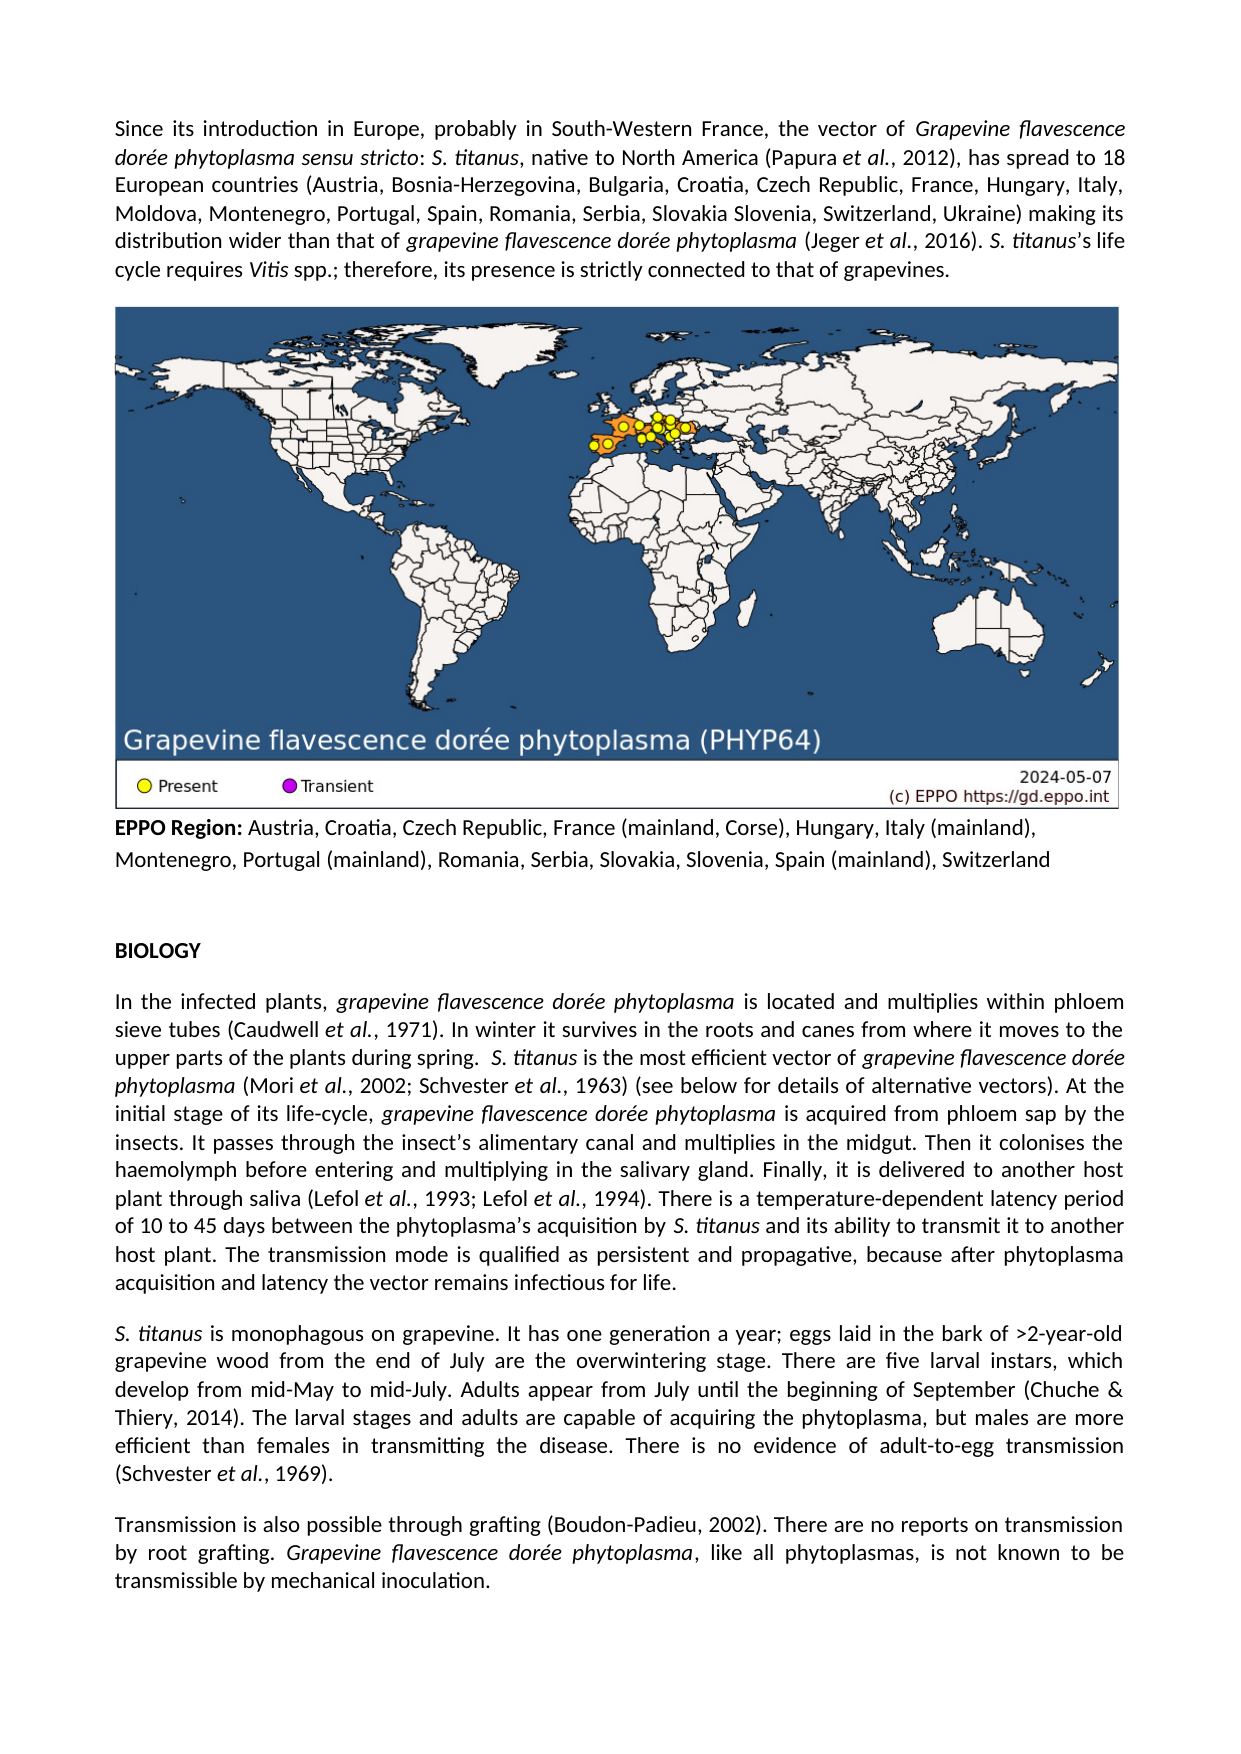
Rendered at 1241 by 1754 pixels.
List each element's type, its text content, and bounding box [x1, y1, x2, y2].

text Transmission is also possible through grafting (Boudon-Padieu, 2002). There are no reports on transmission by root grafting. Grapevine flavescence dorée phytoplasma, like all phytoplasmas, is not known to be transmissible by mechanical inoculation. [114, 1510, 1126, 1594]
text In the infected plants, grapevine flavescence dorée phytoplasma is located and multiplies within phloem sieve tubes (Caudwell et al., 1971). In winter it survives in the roots and canes from where it moves to the upper parts of the plants during spring. S. titanus is the most efficient vector of grapevine flavescence dorée phytoplasma (Mori et al., 2002; Schvester et al., 1963) (see below for details of alternative vectors). At the initial stage of its life-cycle, grapevine flavescence dorée phytoplasma is acquired from phloem sap by the insects. It passes through the insect’s alimentary canal and multiplies in the midgut. Then it colonises the haemolymph before entering and multiplying in the salivary gland. Finally, it is delivered to another host plant through saliva (Lefol et al., 1993; Lefol et al., 1994). There is a temperature-dependent latency period of 10 to 45 days between the phytoplasma’s acquisition by S. titanus and its ability to transmit it to another host plant. The transmission mode is qualified as persistent and propagative, because after phytoplasma acquisition and latency the vector remains infectious for life. [114, 987, 1126, 1296]
text S. titanus is monophagous on grapevine. It has one generation a year; eggs laid in the bark of >2-year-old grapevine wood from the end of July are the overwintering stage. There are five larval instars, which develop from mid-May to mid-July. Adults appear from July until the beginning of September (Chuche & Thiery, 2014). The larval stages and adults are capable of acquiring the phytoplasma, but males are more efficient than females in transmitting the disease. There is no evidence of adult-to-egg transmission (Schvester et al., 1969). [114, 1319, 1126, 1487]
picture [114, 305, 1119, 809]
text Since its introduction in Europe, probably in South-Western France, the vector of Grapevine flavescence dorée phytoplasma sensu stricto: S. titanus, native to North America (Papura et al., 2012), has spread to 18 European countries (Austria, Bosnia-Herzegovina, Bulgaria, Croatia, Czech Republic, France, Hungary, Italy, Moldova, Montenegro, Portugal, Spain, Romania, Serbia, Slovakia Slovenia, Switzerland, Ukraine) making its distribution wider than that of grapevine flavescence dorée phytoplasma (Jeger et al., 2016). S. titanus’s life cycle requires Vitis spp.; therefore, its presence is strictly connected to that of grapevines. [114, 114, 1126, 283]
text BIOLOGY [114, 908, 1126, 964]
